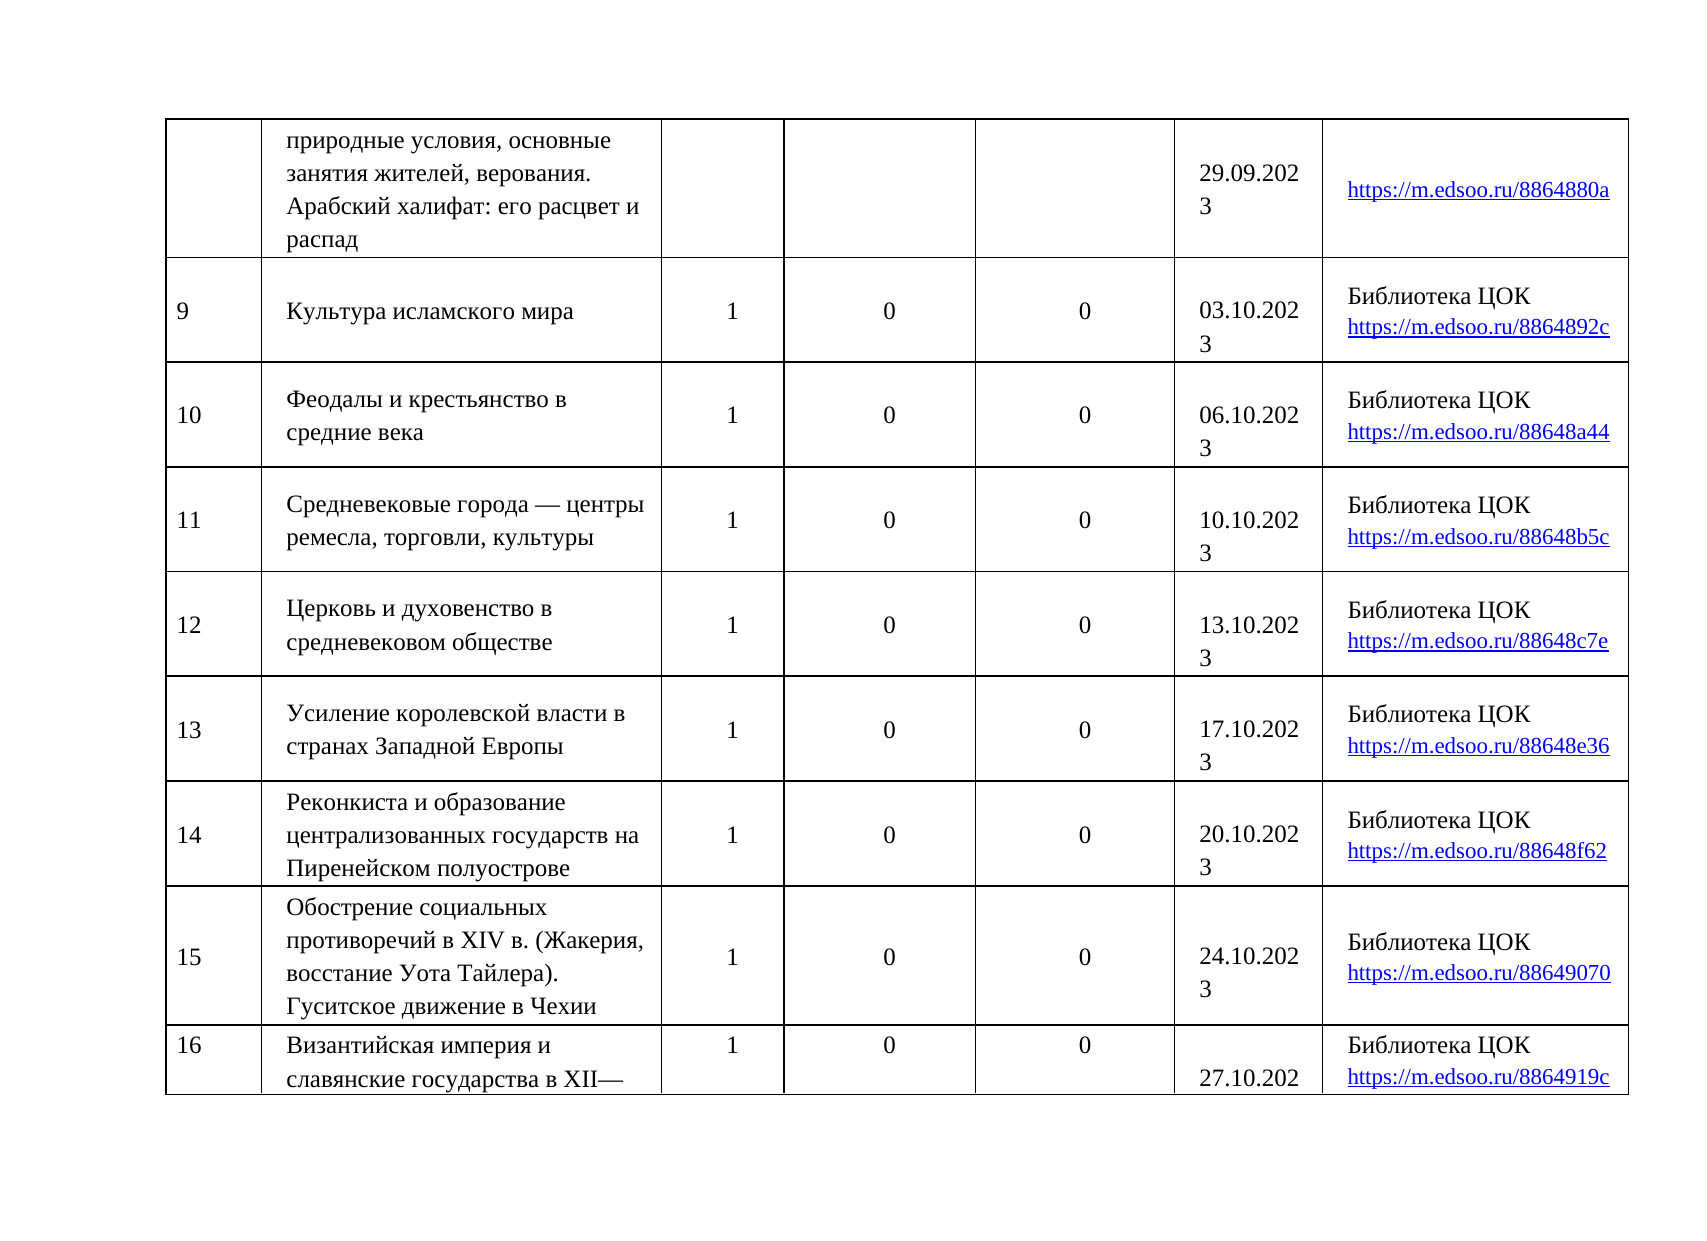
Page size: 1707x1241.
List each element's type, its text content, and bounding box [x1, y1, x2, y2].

table_cell Феодалы и крестьянство в средние века [262, 363, 661, 466]
table_cell 1 [662, 572, 783, 675]
table_cell Библиотека ЦОК https://m.edsoo.ru/88648e36 [1323, 677, 1628, 780]
table_cell 17.10.2023 [1175, 677, 1322, 780]
table_cell 0 [785, 1026, 975, 1093]
table_cell 8 [167, 120, 261, 257]
table_cell Библиотека ЦОК https://m.edsoo.ru/88648c7e [1323, 572, 1628, 675]
table_cell 15 [167, 887, 261, 1024]
table_cell 0 [976, 572, 1174, 675]
table_cell 0 [976, 887, 1174, 1024]
table_cell 1 [662, 677, 783, 780]
table_cell 0 [976, 782, 1174, 885]
table_cell Средневековые города — центры ремесла, торговли, культуры [262, 468, 661, 571]
table_cell Библиотека ЦОК https://m.edsoo.ru/88649070 [1323, 887, 1628, 1024]
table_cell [1323, 120, 1628, 257]
table_cell 10 [167, 363, 261, 466]
table_cell 11 [167, 468, 261, 571]
table_cell 0 [976, 120, 1174, 257]
table_cell 10.10.2023 [1175, 468, 1322, 571]
table_cell 24.10.2023 [1175, 887, 1322, 1024]
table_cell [1323, 1026, 1628, 1093]
table_cell Реконкиста и образование централизованных государств на Пиренейском полуострове [262, 782, 661, 885]
table_cell 0 [785, 677, 975, 780]
table_cell 0 [976, 363, 1174, 466]
table_cell 0 [785, 782, 975, 885]
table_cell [262, 120, 661, 257]
table_cell 06.10.2023 [1175, 363, 1322, 466]
table_cell Церковь и духовенство в средневековом обществе [262, 572, 661, 675]
table_cell 1 [662, 258, 783, 361]
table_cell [262, 1026, 661, 1093]
table_cell 0 [785, 363, 975, 466]
table_cell Библиотека ЦОК https://m.edsoo.ru/88648a44 [1323, 363, 1628, 466]
table_cell 1 [662, 887, 783, 1024]
table_cell 16 [167, 1026, 261, 1093]
table_cell 1 [662, 120, 783, 257]
table_cell 12 [167, 572, 261, 675]
table_cell 20.10.2023 [1175, 782, 1322, 885]
table_cell 13 [167, 677, 261, 780]
table_cell Обострение социальных противоречий в ХIV в. (Жакерия, восстание Уота Тайлера). Гуситское движение в Чехии [262, 887, 661, 1024]
table_cell 0 [976, 1026, 1174, 1093]
table_cell 0 [976, 677, 1174, 780]
table_cell 13.10.2023 [1175, 572, 1322, 675]
table_cell 1 [662, 1026, 783, 1093]
table_cell 0 [785, 468, 975, 571]
table_cell 0 [785, 887, 975, 1024]
table_cell Библиотека ЦОК https://m.edsoo.ru/8864892c [1323, 258, 1628, 361]
table_cell 03.10.2023 [1175, 258, 1322, 361]
table_cell 29.09.2023 [1175, 120, 1322, 257]
table_cell Усиление королевской власти в странах Западной Европы [262, 677, 661, 780]
table_cell 0 [785, 258, 975, 361]
table_cell 27.10.2023 [1175, 1026, 1322, 1093]
table_cell Библиотека ЦОК https://m.edsoo.ru/88648b5c [1323, 468, 1628, 571]
table_cell 1 [662, 363, 783, 466]
table_cell Библиотека ЦОК https://m.edsoo.ru/88648f62 [1323, 782, 1628, 885]
table_cell 1 [662, 782, 783, 885]
table_cell 0 [976, 258, 1174, 361]
table_cell 14 [167, 782, 261, 885]
table_cell 0 [976, 468, 1174, 571]
table_cell 9 [167, 258, 261, 361]
table_cell Культура исламского мира [262, 258, 661, 361]
table_cell 1 [785, 120, 975, 257]
table_cell 1 [662, 468, 783, 571]
table_cell 0 [785, 572, 975, 675]
